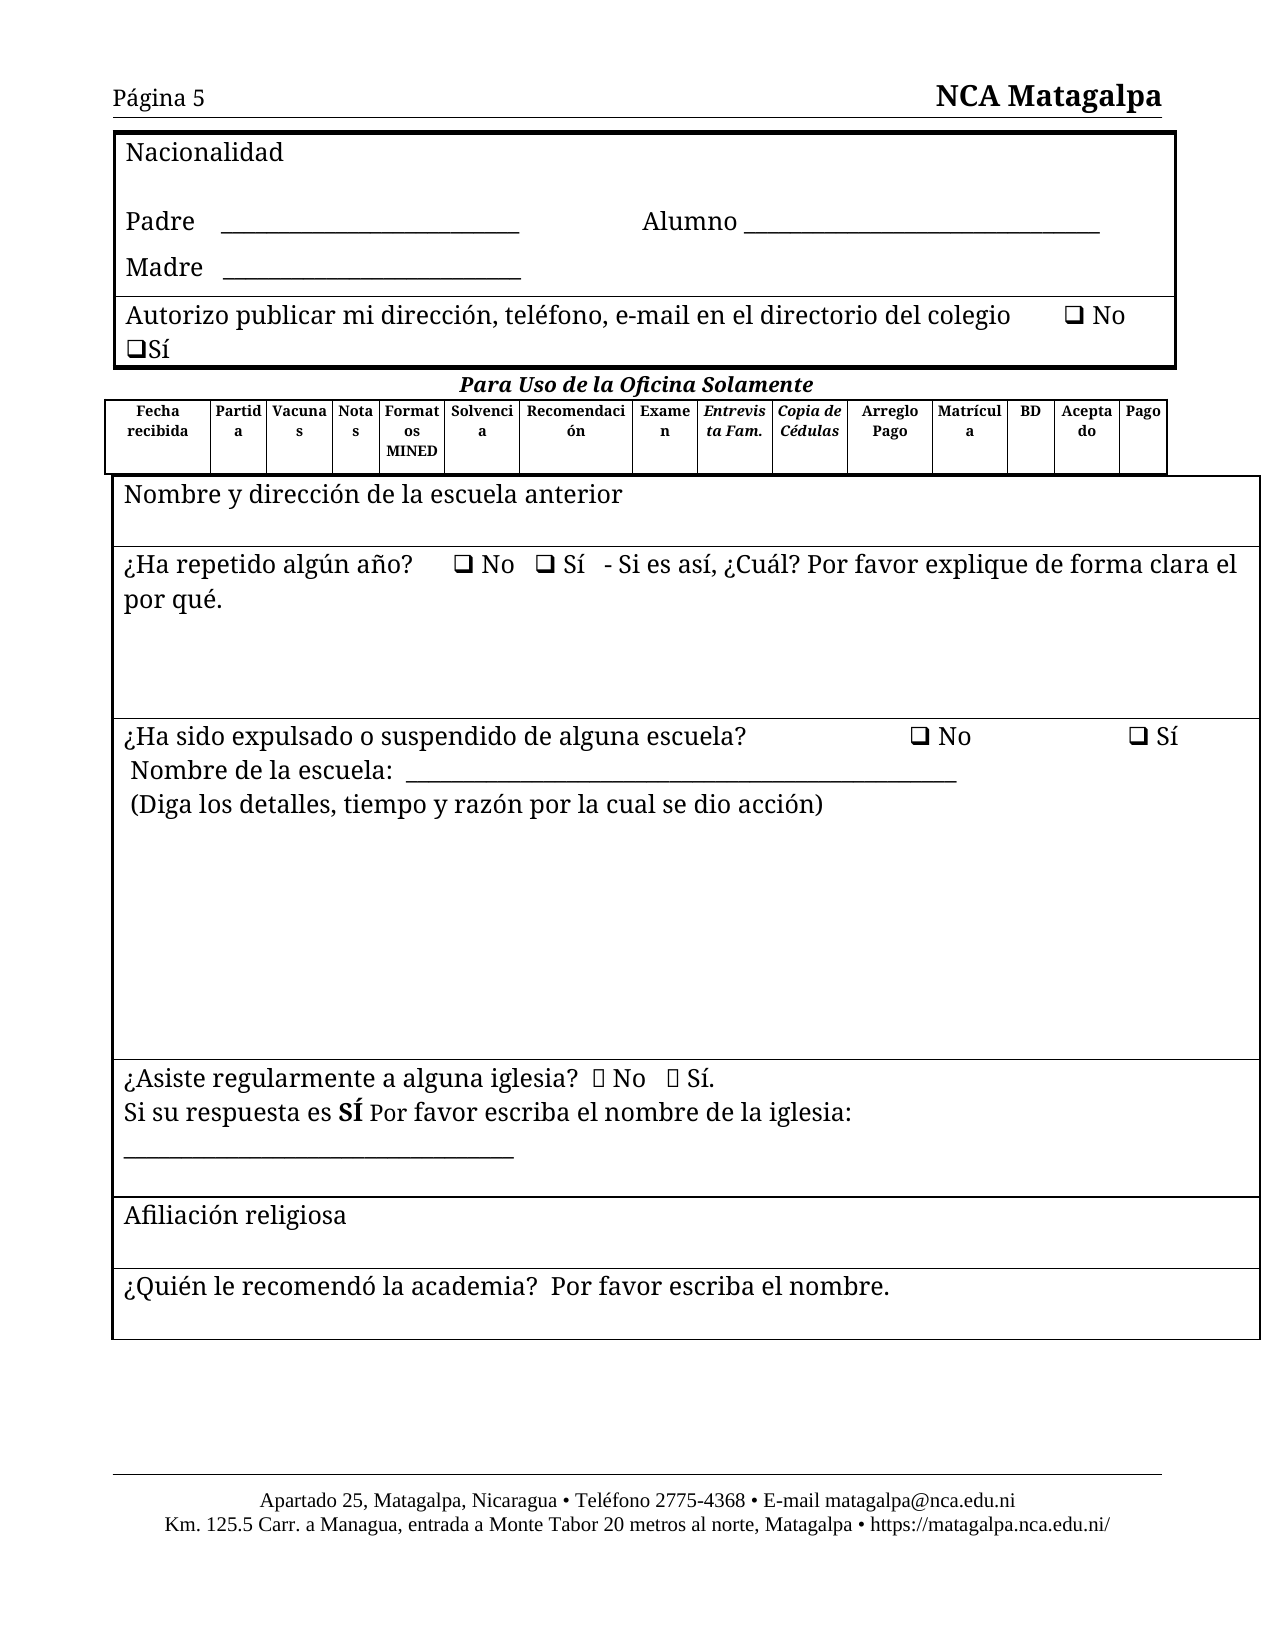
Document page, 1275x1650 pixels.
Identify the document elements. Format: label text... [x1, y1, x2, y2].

table_header Aceptado [1055, 401, 1119, 473]
table_header Arreglo Pago [848, 401, 932, 473]
table_header Formatos MINED [380, 401, 444, 473]
table_header Examen [633, 401, 697, 473]
table_cell ¿Asiste regularmente a alguna iglesia?  No  Sí. Si su respuesta es SÍ Por favor escriba el nombre de la iglesia: __________________________________ [114, 1060, 1259, 1196]
table_header Solvencia [445, 401, 519, 473]
table_header Pago [1120, 401, 1166, 473]
table_header Entrevista Fam. [698, 401, 772, 473]
table_cell ¿Quién le recomendó la academia? Por favor escriba el nombre. [114, 1269, 1259, 1339]
table_header Copia de Cédulas [773, 401, 847, 473]
table_header Recomendación [520, 401, 632, 473]
table_cell ¿Ha sido expulsado o suspendido de alguna escuela? No Sí Nombre de la escuela: ________________________________________________ (Diga los detalles, tiempo y razón por la cual se dio acción) [114, 719, 1259, 1059]
table_header Matrícula [933, 401, 1007, 473]
table_header Nombre y dirección de la escuela anterior [114, 477, 1259, 546]
table_cell Autorizo publicar mi dirección, teléfono, e-mail en el directorio del colegio No Sí [116, 297, 1174, 365]
table_header Fecha recibida [106, 401, 210, 473]
table_header Vacunas [267, 401, 332, 473]
table_header Notas [333, 401, 379, 473]
table_cell Nacionalidad Padre __________________________ Alumno _______________________________ Madre __________________________ [116, 135, 1174, 296]
table_cell Afiliación religiosa [114, 1198, 1259, 1268]
table_header BD [1008, 401, 1054, 473]
table_cell ¿Ha repetido algún año? No Sí - Si es así, ¿Cuál? Por favor explique de forma clara el por qué. [114, 547, 1259, 717]
text Para Uso de la Oficina Solamente [112, 370, 1162, 398]
table_header Partida [211, 401, 266, 473]
